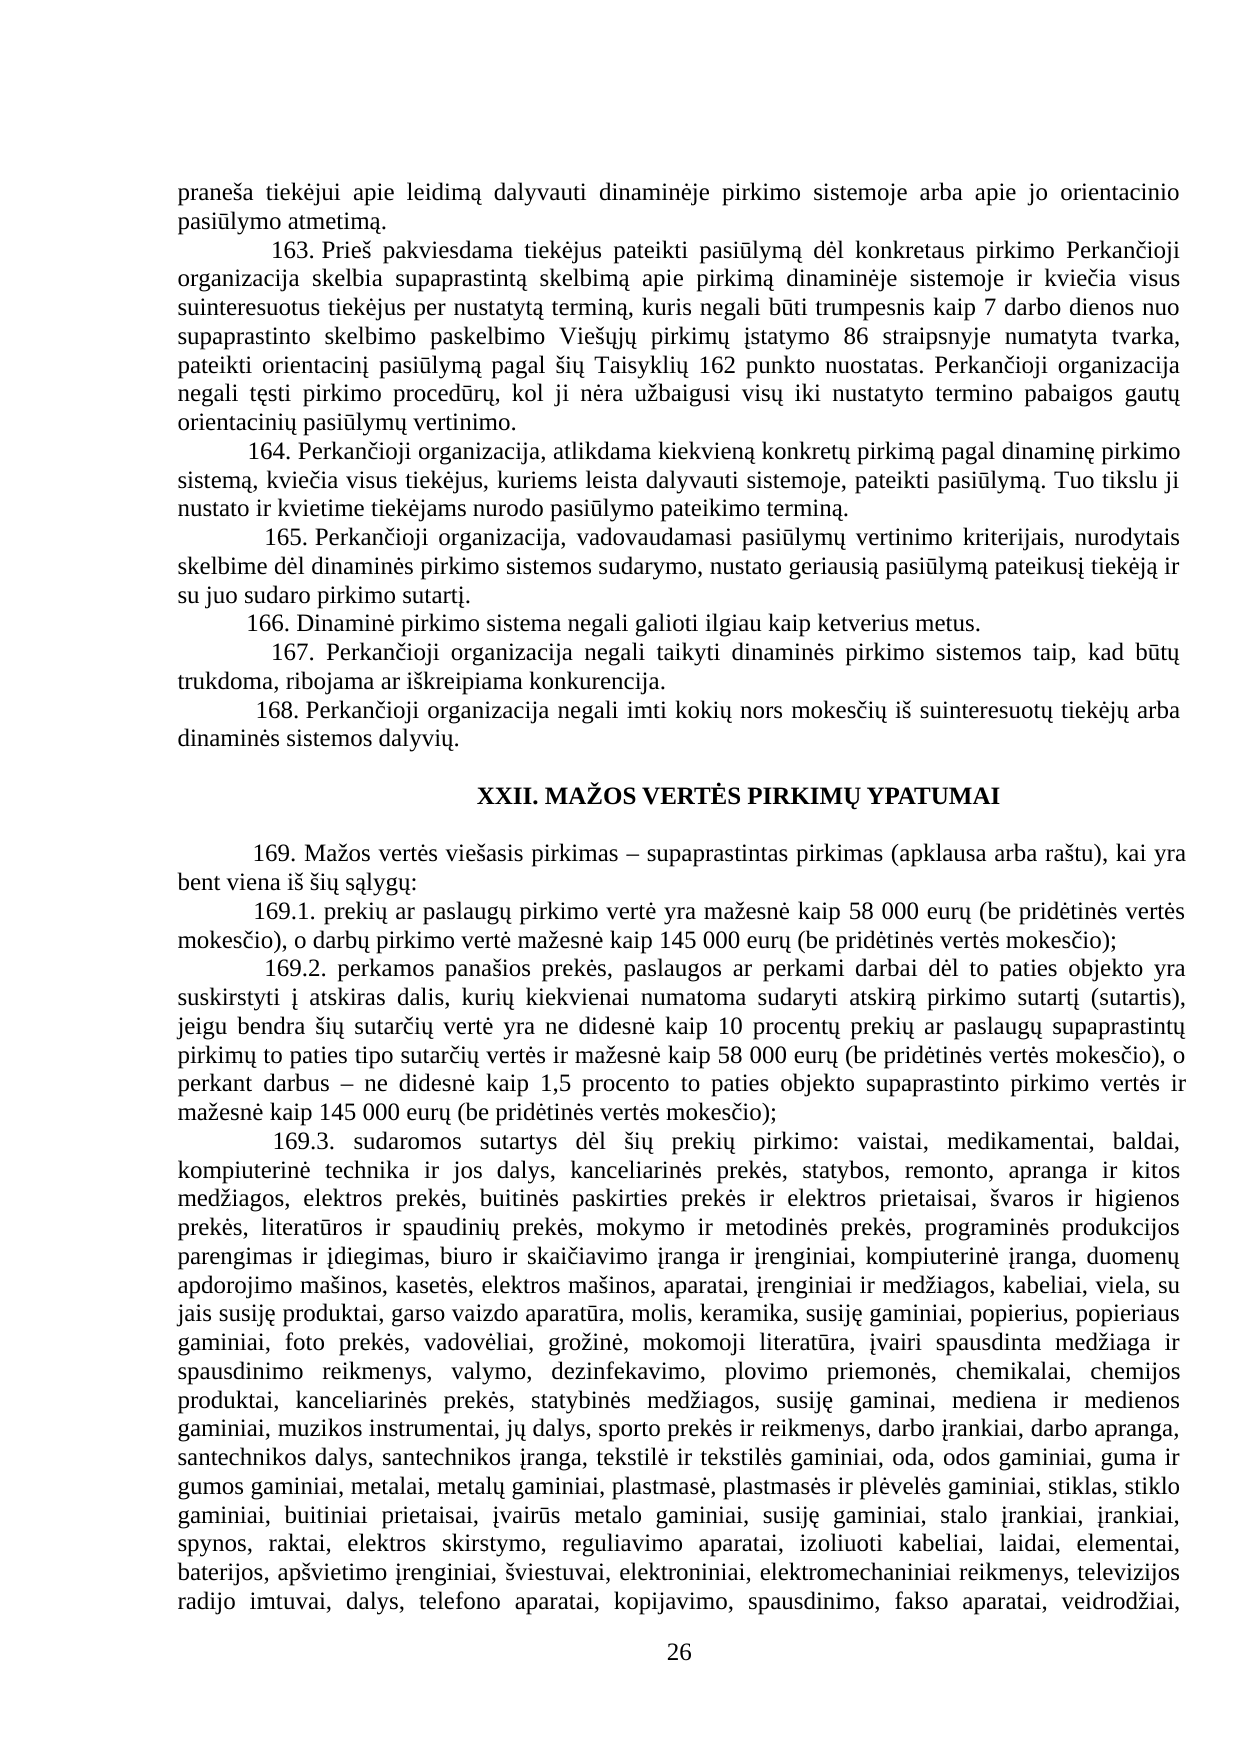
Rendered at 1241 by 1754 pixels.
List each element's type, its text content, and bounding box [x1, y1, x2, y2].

text 165. Perkančioji organizacija, vadovaudamasi pasiūlymų vertinimo kriterijais, nurodytais skelbime dėl dinaminės pirkimo sistemos sudarymo, nustato geriausią pasiūlymą pateikusį tiekėją ir su juo sudaro pirkimo sutartį. [177, 522, 1181, 608]
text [177, 177, 1181, 235]
text 167. Perkančioji organizacija negali taikyti dinaminės pirkimo sistemos taip, kad būtų trukdoma, ribojama ar iškreipiama konkurencija. [177, 637, 1181, 695]
text 169.1. prekių ar paslaugų pirkimo vertė yra mažesnė kaip 58 000 eurų (be pridėtinės vertės mokesčio), o darbų pirkimo vertė mažesnė kaip 145 000 eurų (be pridėtinės vertės mokesčio); [177, 896, 1187, 953]
list XXII. MAŽOS VERTĖS PIRKIMŲ YPATUMAI [290, 781, 1181, 810]
text 168. Perkančioji organizacija negali imti kokių nors mokesčių iš suinteresuotų tiekėjų arba dinaminės sistemos dalyvių. [177, 695, 1181, 752]
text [177, 1126, 1181, 1615]
text 169.2. perkamos panašios prekės, paslaugos ar perkami darbai dėl to paties objekto yra suskirstyti į atskiras dalis, kurių kiekvienai numatoma sudaryti atskirą pirkimo sutartį (sutartis), jeigu bendra šių sutarčių vertė yra ne didesnė kaip 10 procentų prekių ar paslaugų supaprastintų pirkimų to paties tipo sutarčių vertės ir mažesnė kaip 58 000 eurų (be pridėtinės vertės mokesčio), o perkant darbus – ne didesnė kaip 1,5 procento to paties objekto supaprastinto pirkimo vertės ir mažesnė kaip 145 000 eurų (be pridėtinės vertės mokesčio); [177, 953, 1187, 1126]
text 169. Mažos vertės viešasis pirkimas – supaprastintas pirkimas (apklausa arba raštu), kai yra bent viena iš šių sąlygų: [177, 838, 1187, 896]
text 166. Dinaminė pirkimo sistema negali galioti ilgiau kaip ketverius metus. [177, 608, 1181, 637]
text 164. Perkančioji organizacija, atlikdama kiekvieną konkretų pirkimą pagal dinaminę pirkimo sistemą, kviečia visus tiekėjus, kuriems leista dalyvauti sistemoje, pateikti pasiūlymą. Tuo tikslu ji nustato ir kvietime tiekėjams nurodo pasiūlymo pateikimo terminą. [177, 436, 1181, 522]
text 163. Prieš pakviesdama tiekėjus pateikti pasiūlymą dėl konkretaus pirkimo Perkančioji organizacija skelbia supaprastintą skelbimą apie pirkimą dinaminėje sistemoje ir kviečia visus suinteresuotus tiekėjus per nustatytą terminą, kuris negali būti trumpesnis kaip 7 darbo dienos nuo supaprastinto skelbimo paskelbimo Viešųjų pirkimų įstatymo 86 straipsnyje numatyta tvarka, pateikti orientacinį pasiūlymą pagal šių Taisyklių 162 punkto nuostatas. Perkančioji organizacija negali tęsti pirkimo procedūrų, kol ji nėra užbaigusi visų iki nustatyto termino pabaigos gautų orientacinių pasiūlymų vertinimo. [177, 235, 1181, 436]
